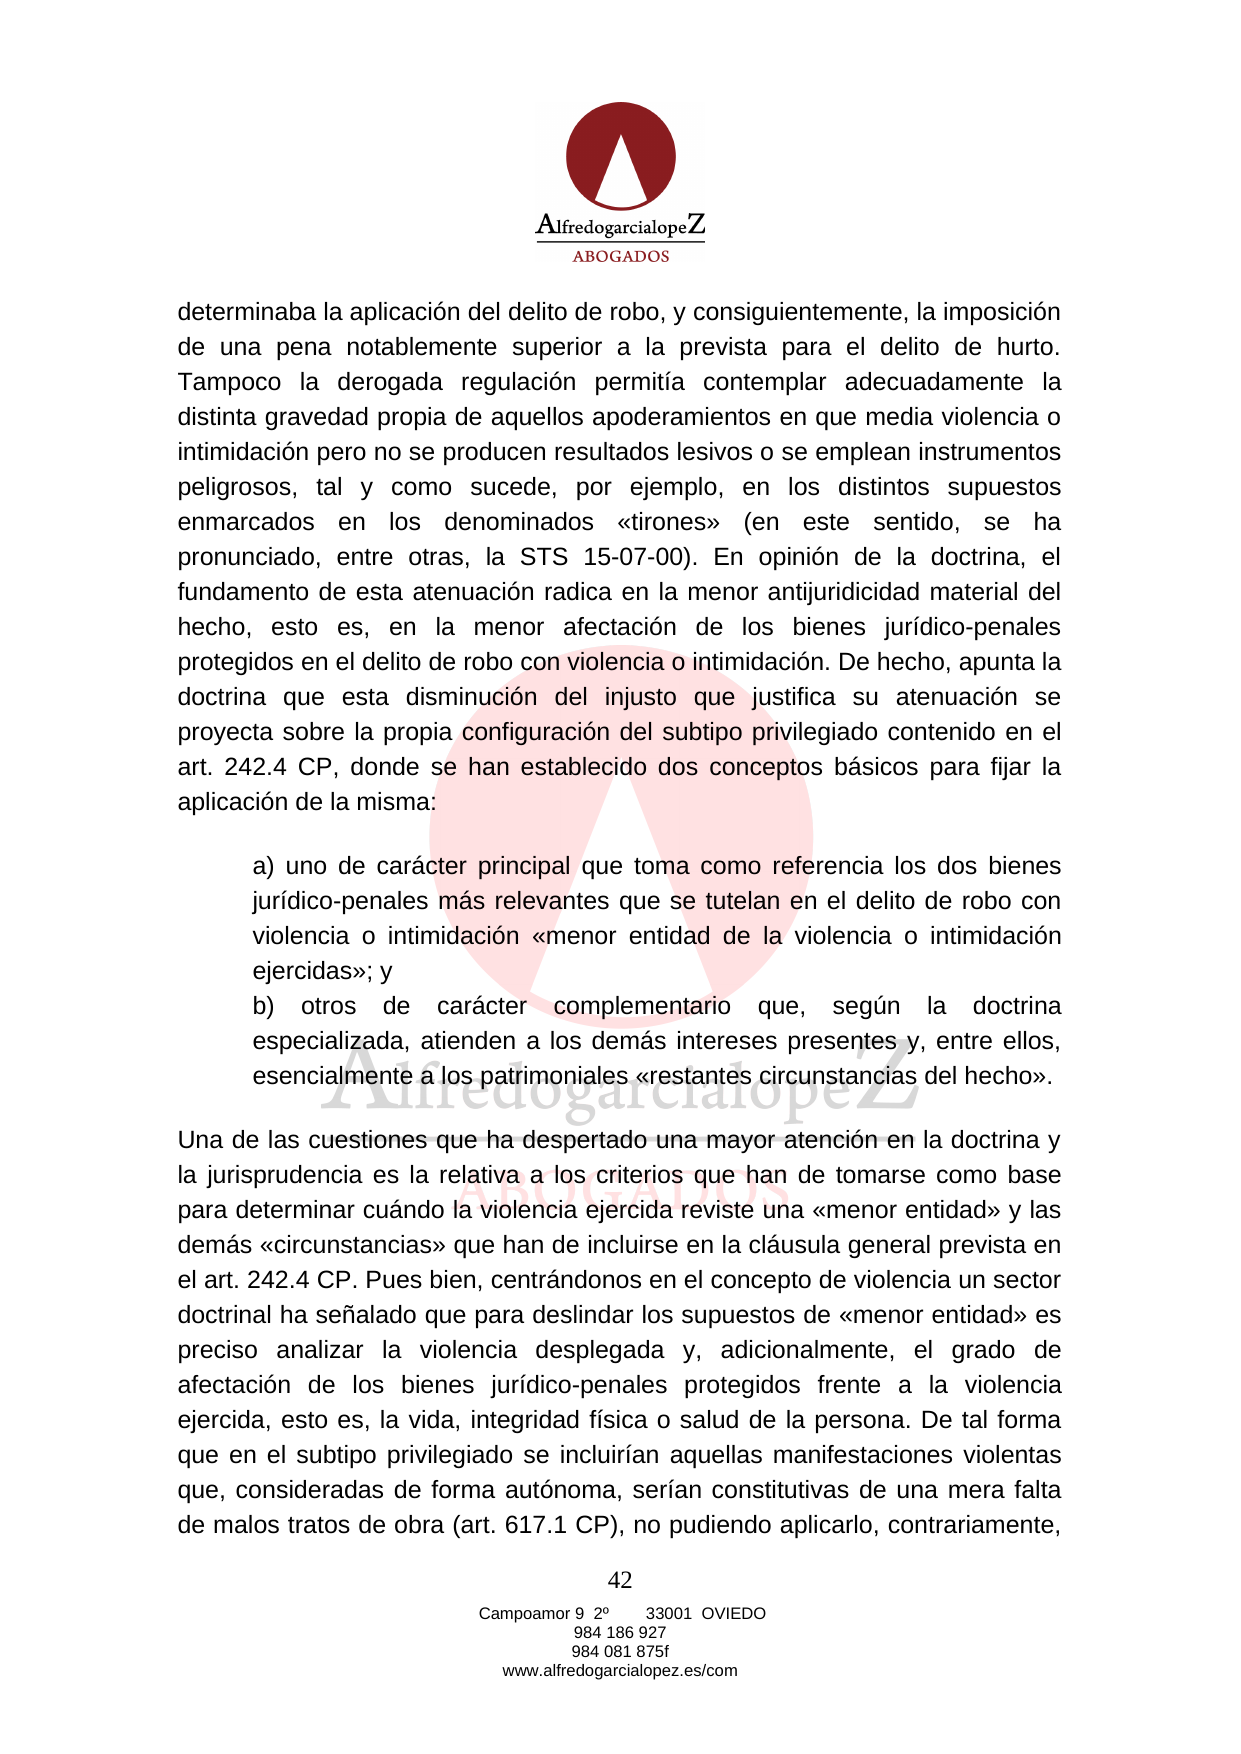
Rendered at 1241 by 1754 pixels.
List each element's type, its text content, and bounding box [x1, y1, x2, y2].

text b) otros de carácter complementario que, según la doctrina especializada, atienden a los demás intereses presentes y, entre ellos, esencialmente a los patrimoniales «restantes circunstancias del hecho». [252, 984, 1063, 1089]
text a) uno de carácter principal que toma como referencia los dos bienes jurídico-penales más relevantes que se tutelan en el delito de robo con violencia o intimidación «menor entidad de la violencia o intimidación ejercidas»; y [252, 844, 1063, 984]
picture [535, 102, 705, 262]
